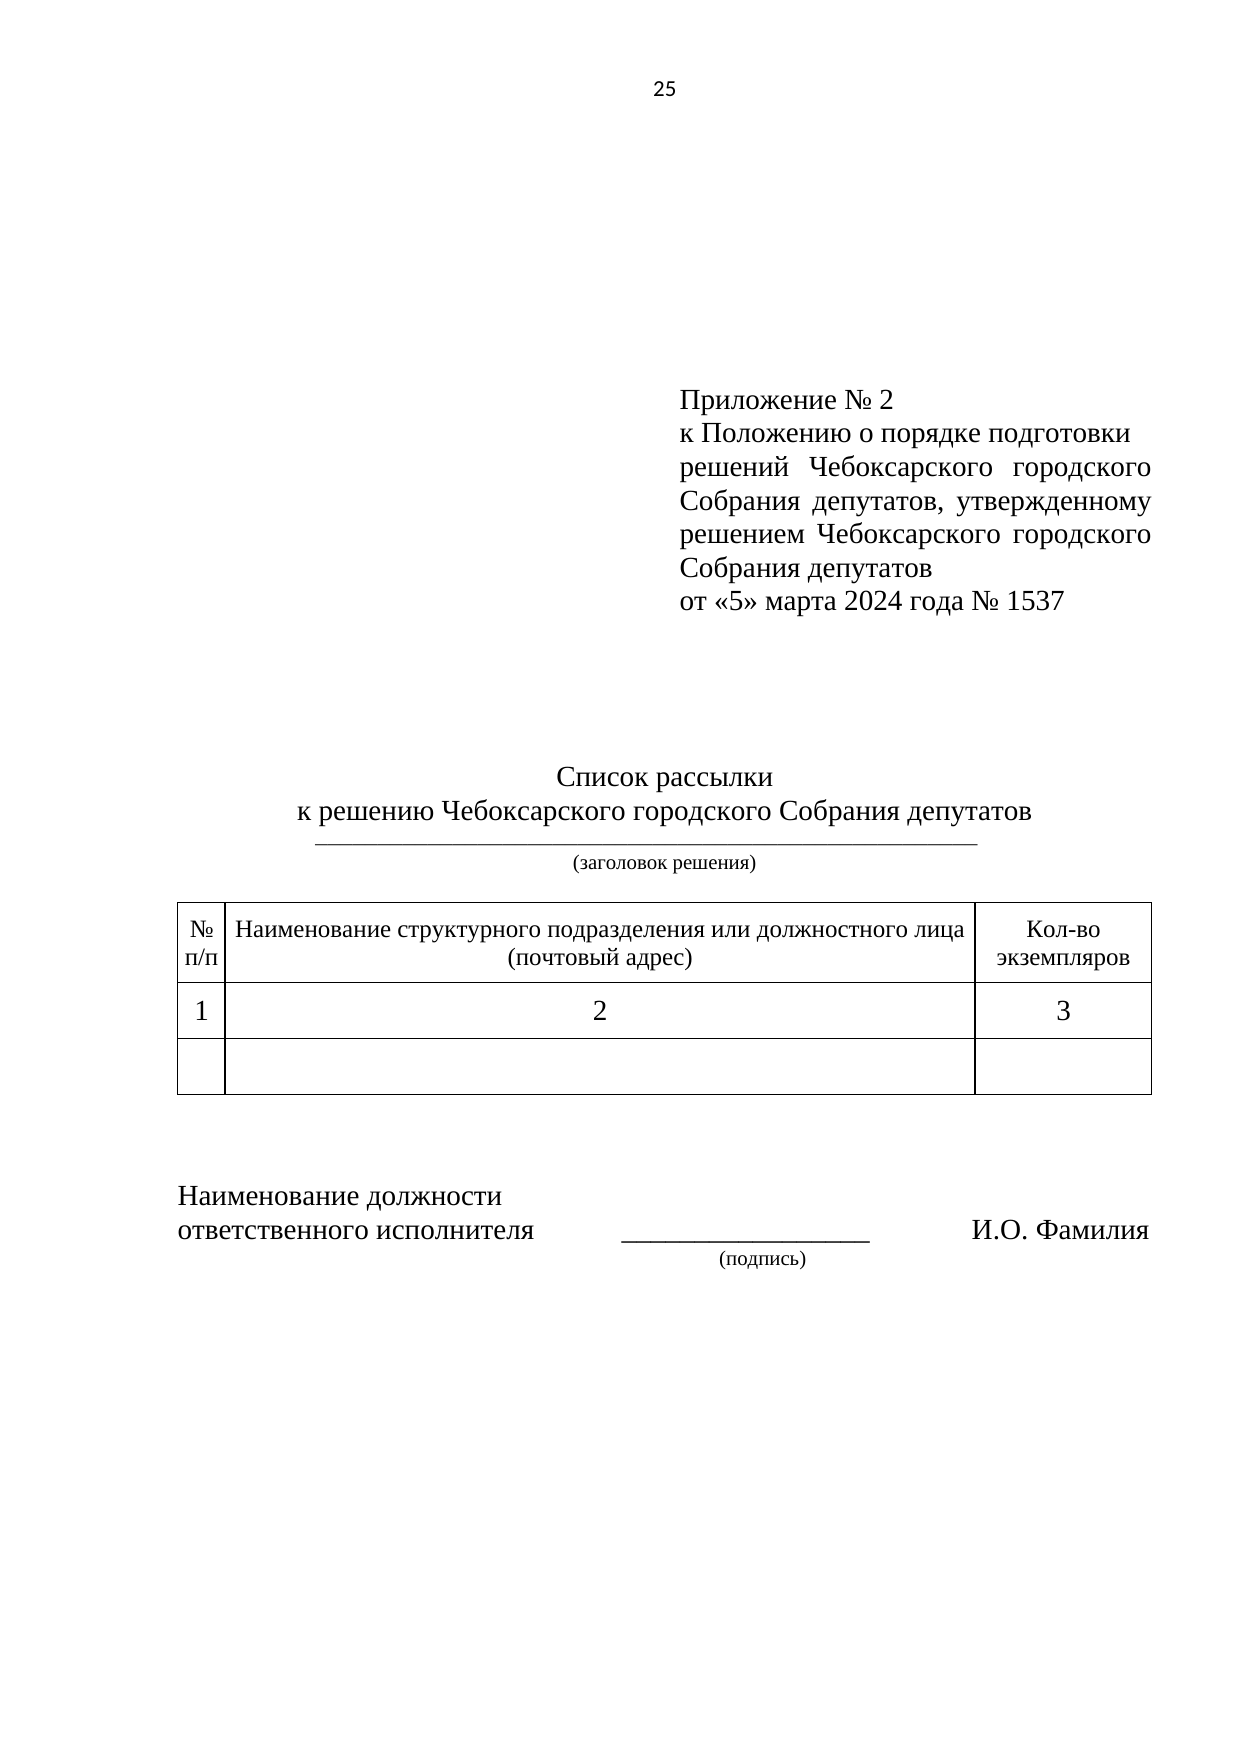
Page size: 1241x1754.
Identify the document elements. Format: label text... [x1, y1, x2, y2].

table_header Наименование структурного подразделения или должностного лица (почтовый адрес) [226, 903, 974, 982]
table_cell [976, 1039, 1151, 1093]
text (заголовок решения) [177, 850, 1152, 874]
text решений Чебоксарского городского Собрания депутатов, утвержденному решением Чебоксарского городского Собрания депутатов [679, 449, 1152, 583]
text Приложение № 2 [679, 382, 1152, 416]
text к Положению о порядке подготовки [679, 416, 1152, 449]
text _____________________________________________________ [177, 826, 1152, 850]
text к решению Чебоксарского городского Собрания депутатов [177, 793, 1152, 826]
table_header Кол-во экземпляров [976, 903, 1151, 982]
table_cell [178, 1039, 224, 1093]
text (подпись) [177, 1246, 1152, 1270]
text Наименование должности [177, 1178, 1152, 1212]
text Список рассылки [177, 759, 1152, 793]
table_header № п/п [178, 903, 224, 982]
table_cell 1 [178, 983, 224, 1038]
table_cell 2 [226, 983, 974, 1038]
text ответственного исполнителя _________________ И.О. Фамилия [177, 1212, 1152, 1246]
table_cell 3 [976, 983, 1151, 1038]
table_cell [226, 1039, 974, 1093]
text от «5» марта 2024 года № 1537 [679, 583, 1152, 617]
